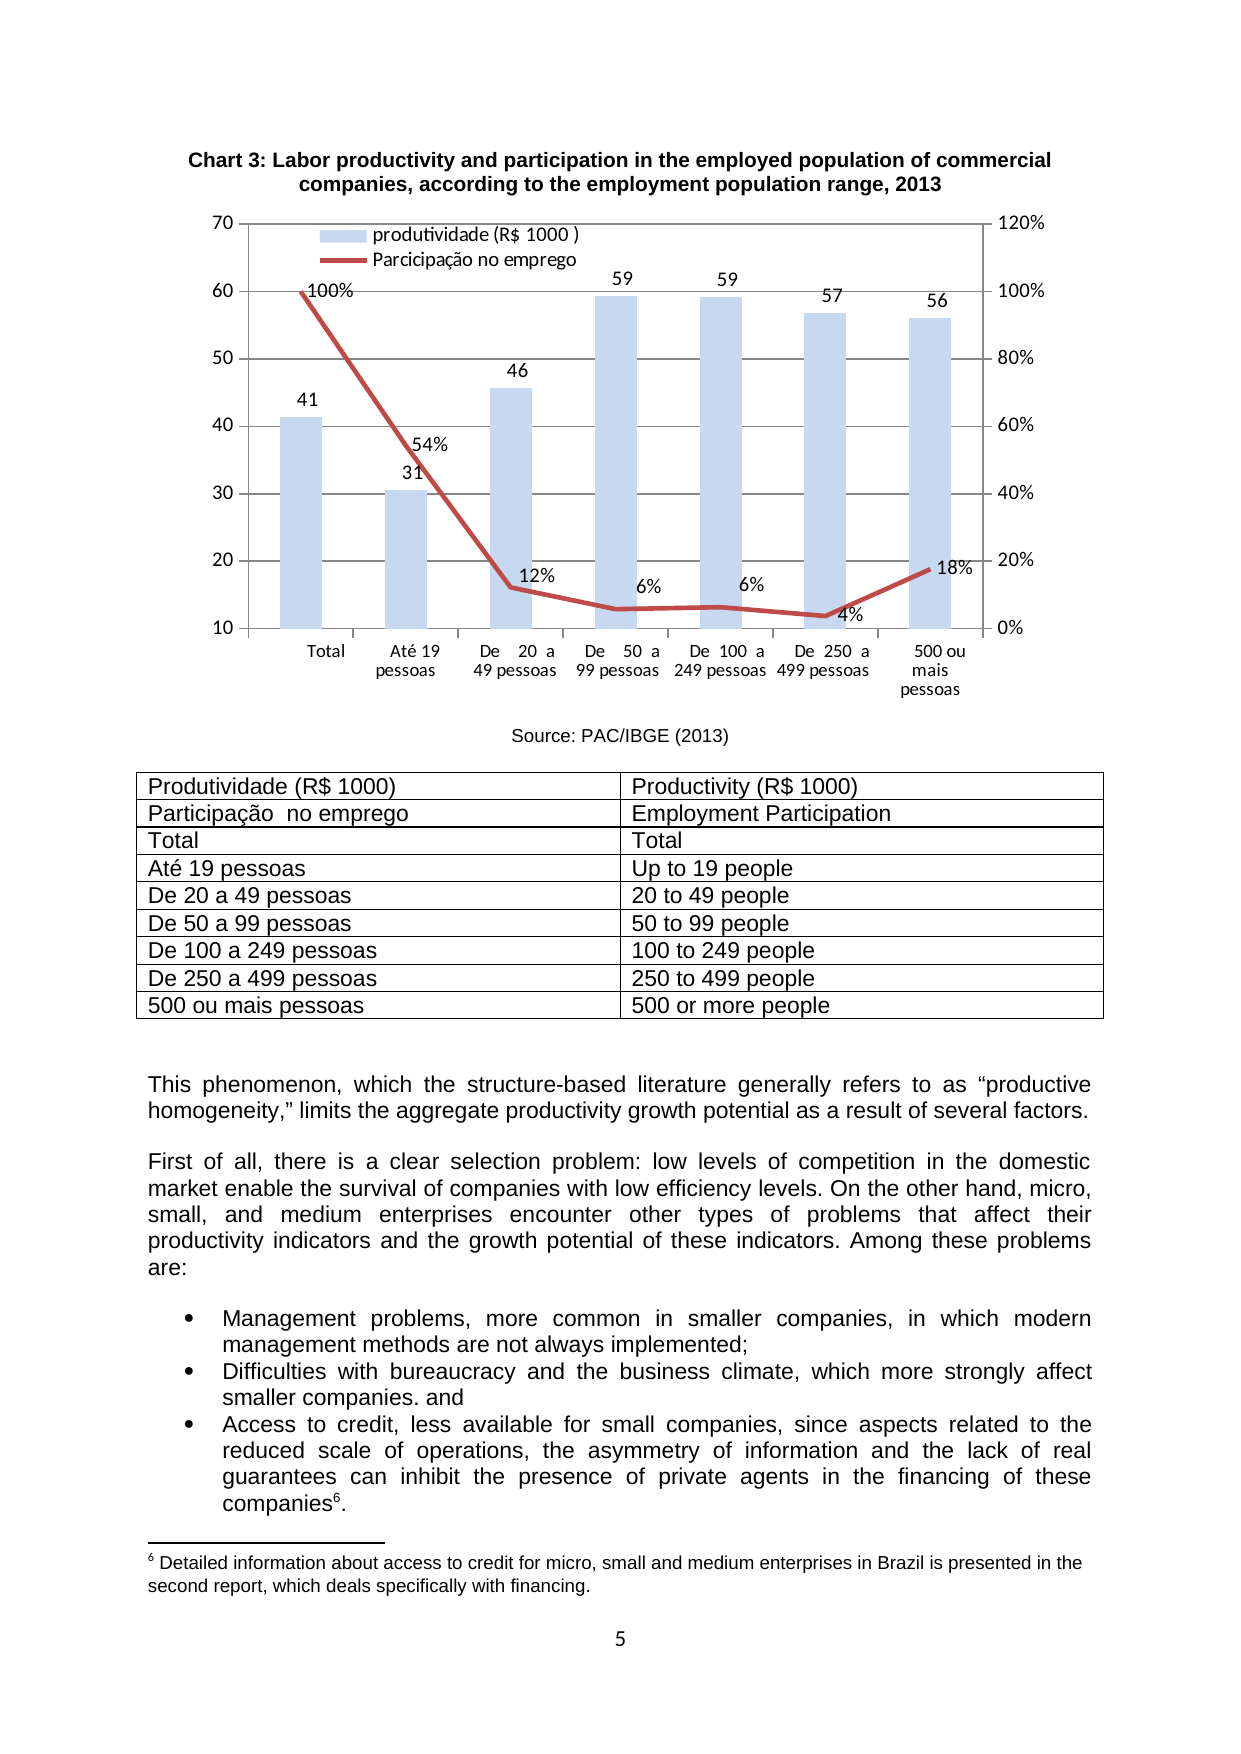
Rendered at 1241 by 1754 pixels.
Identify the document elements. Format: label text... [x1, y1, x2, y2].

table_cell 500 ou mais pessoas [137, 992, 620, 1018]
text This phenomenon, which the structure-based literature generally refers to as “productive homogeneity,” limits the aggregate productivity growth potential as a result of several factors. [148, 1071, 1092, 1123]
table_cell 100 to 249 people [621, 937, 1103, 963]
text Source: PAC/IBGE (2013) [148, 725, 1092, 747]
table_cell De 250 a 499 pessoas [137, 965, 620, 991]
table_cell Até 19 pessoas [137, 855, 620, 881]
text Access to credit, less available for small companies, since aspects related to the reduced scale of operations, the asymmetry of information and the lack of real guarantees can inhibit the presence of private agents in the financing of these companies. [185, 1411, 1092, 1516]
table_cell De 50 a 99 pessoas [137, 910, 620, 936]
text Difficulties with bureaucracy and the business climate, which more strongly affect smaller companies. and [185, 1358, 1092, 1411]
table_header Productivity (R$ 1000) [621, 773, 1103, 799]
table_cell Up to 19 people [621, 855, 1103, 881]
table_cell Total [621, 828, 1103, 854]
table_cell 500 or more people [621, 992, 1103, 1018]
text First of all, there is a clear selection problem: low levels of competition in the domestic market enable the survival of companies with low efficiency levels. On the other hand, micro, small, and medium enterprises encounter other types of problems that affect their productivity indicators and the growth potential of these indicators. Among these problems are: [148, 1148, 1092, 1280]
table_cell Total [137, 828, 620, 854]
table_cell De 20 a 49 pessoas [137, 882, 620, 909]
table_cell 20 to 49 people [621, 882, 1103, 909]
text Management problems, more common in smaller companies, in which modern management methods are not always implemented; [185, 1305, 1092, 1358]
text Chart 3: Labor productivity and participation in the employed population of commercial companies, according to the employment population range, 2013 [148, 148, 1092, 196]
table_cell 250 to 499 people [621, 965, 1103, 991]
table_cell De 100 a 249 pessoas [137, 937, 620, 963]
table_header Produtividade (R$ 1000) [137, 773, 620, 799]
table_cell 50 to 99 people [621, 910, 1103, 936]
table_cell Employment Participation [621, 800, 1103, 826]
table_cell Participação no emprego [137, 800, 620, 826]
